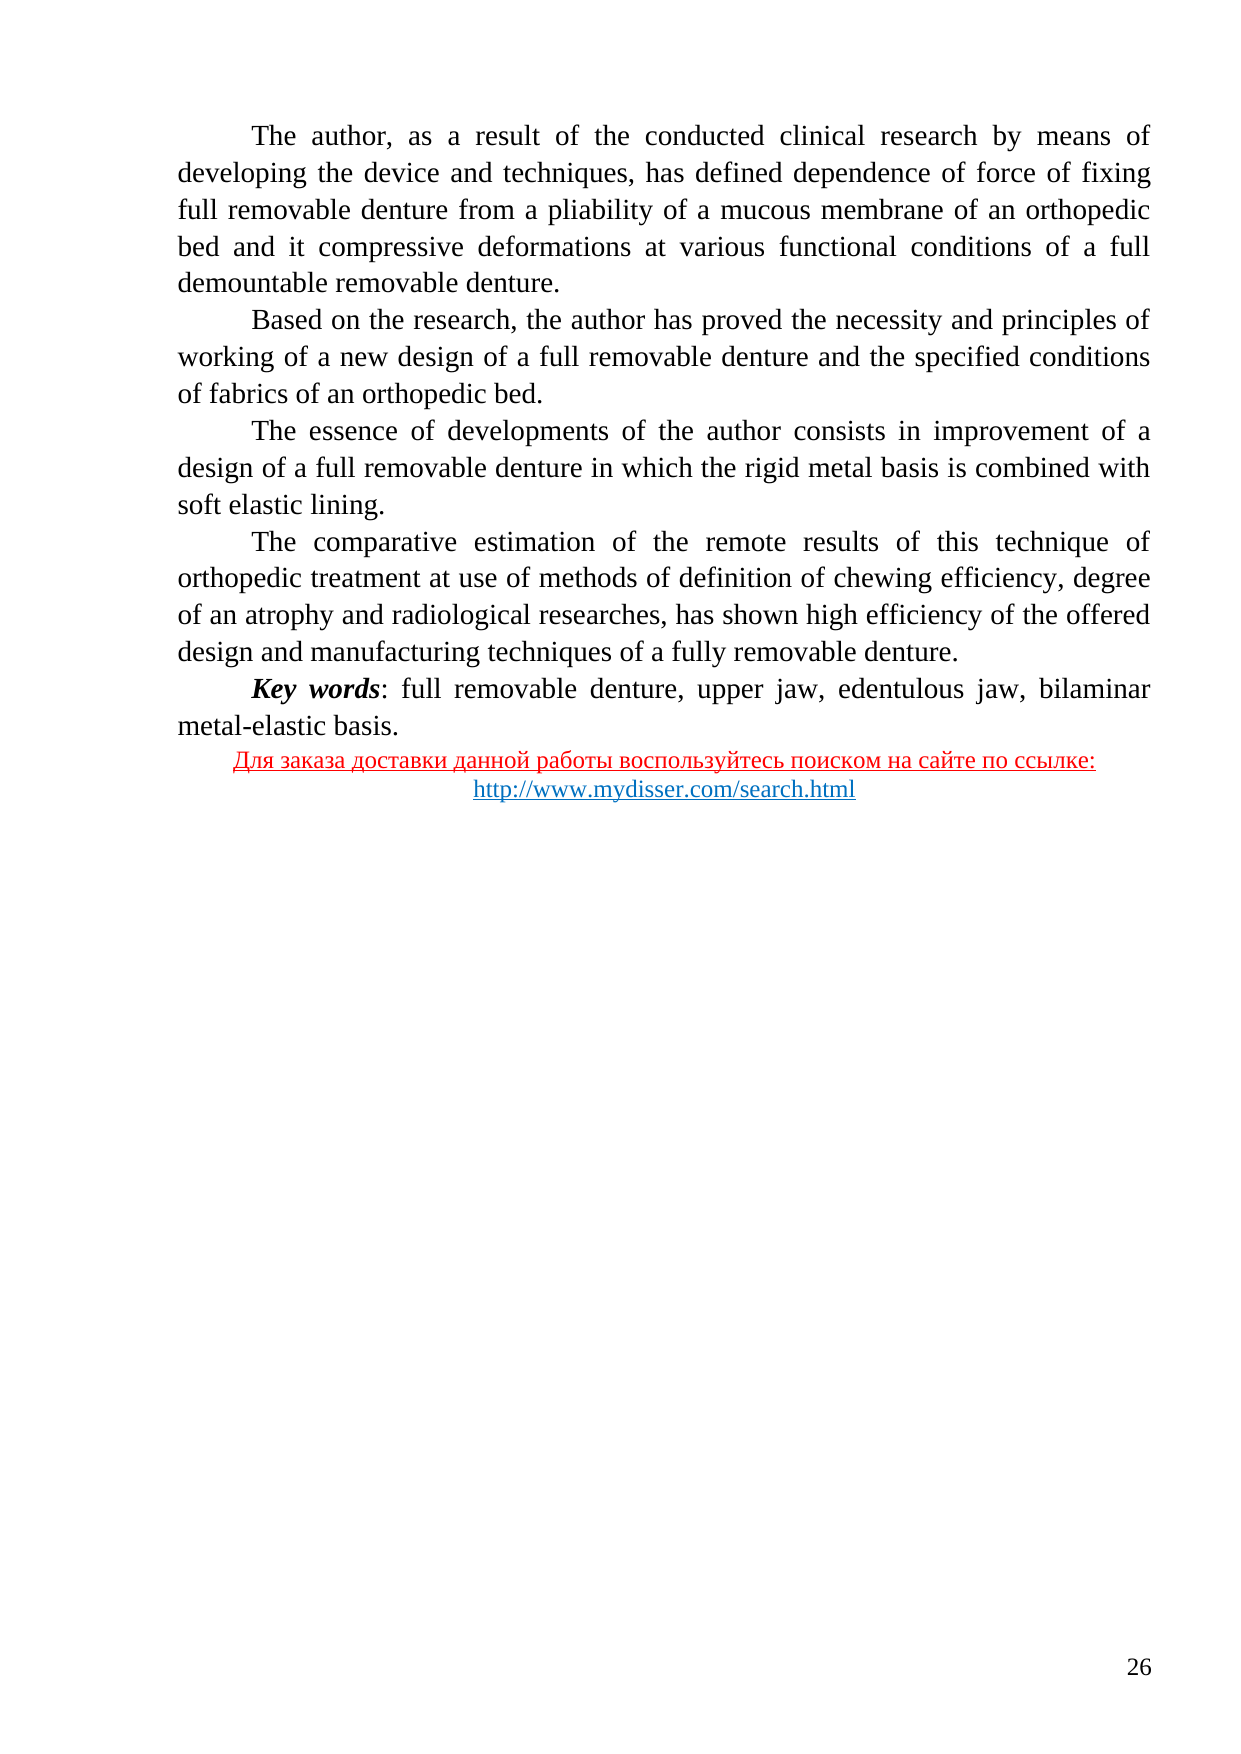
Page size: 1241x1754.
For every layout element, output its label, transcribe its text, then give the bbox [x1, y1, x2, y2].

text The essence of developments of the author consists in improvement of a design of a full removable denture in which the rigid metal basis is combined with soft elastic lining. [177, 413, 1152, 520]
text The comparative estimation of the remote results of this technique of orthopedic treatment at use of methods of definition of chewing efficiency, degree of an atrophy and radiological researches, has shown high efficiency of the offered design and manufacturing techniques of a fully removable denture. [177, 524, 1152, 668]
text Based on the research, the author has proved the necessity and principles of working of a new design of a full removable denture and the specified conditions of fabrics of an orthopedic bed. [177, 302, 1152, 410]
text Для заказа доставки данной работы воспользуйтесь поиском на сайте по ссылке: http://www.mydisser.com/search.html [177, 745, 1152, 802]
text The author, as a result of the conducted clinical research by means of developing the device and techniques, has defined dependence of force of fixing full removable denture from a pliability of a mucous membrane of an orthopedic bed and it compressive deformations at various functional conditions of a full demountable removable denture. [177, 118, 1152, 299]
text Key words: full removable denture, upper jaw, edentulous jaw, bilaminar metal-elastic basis. [177, 671, 1152, 742]
